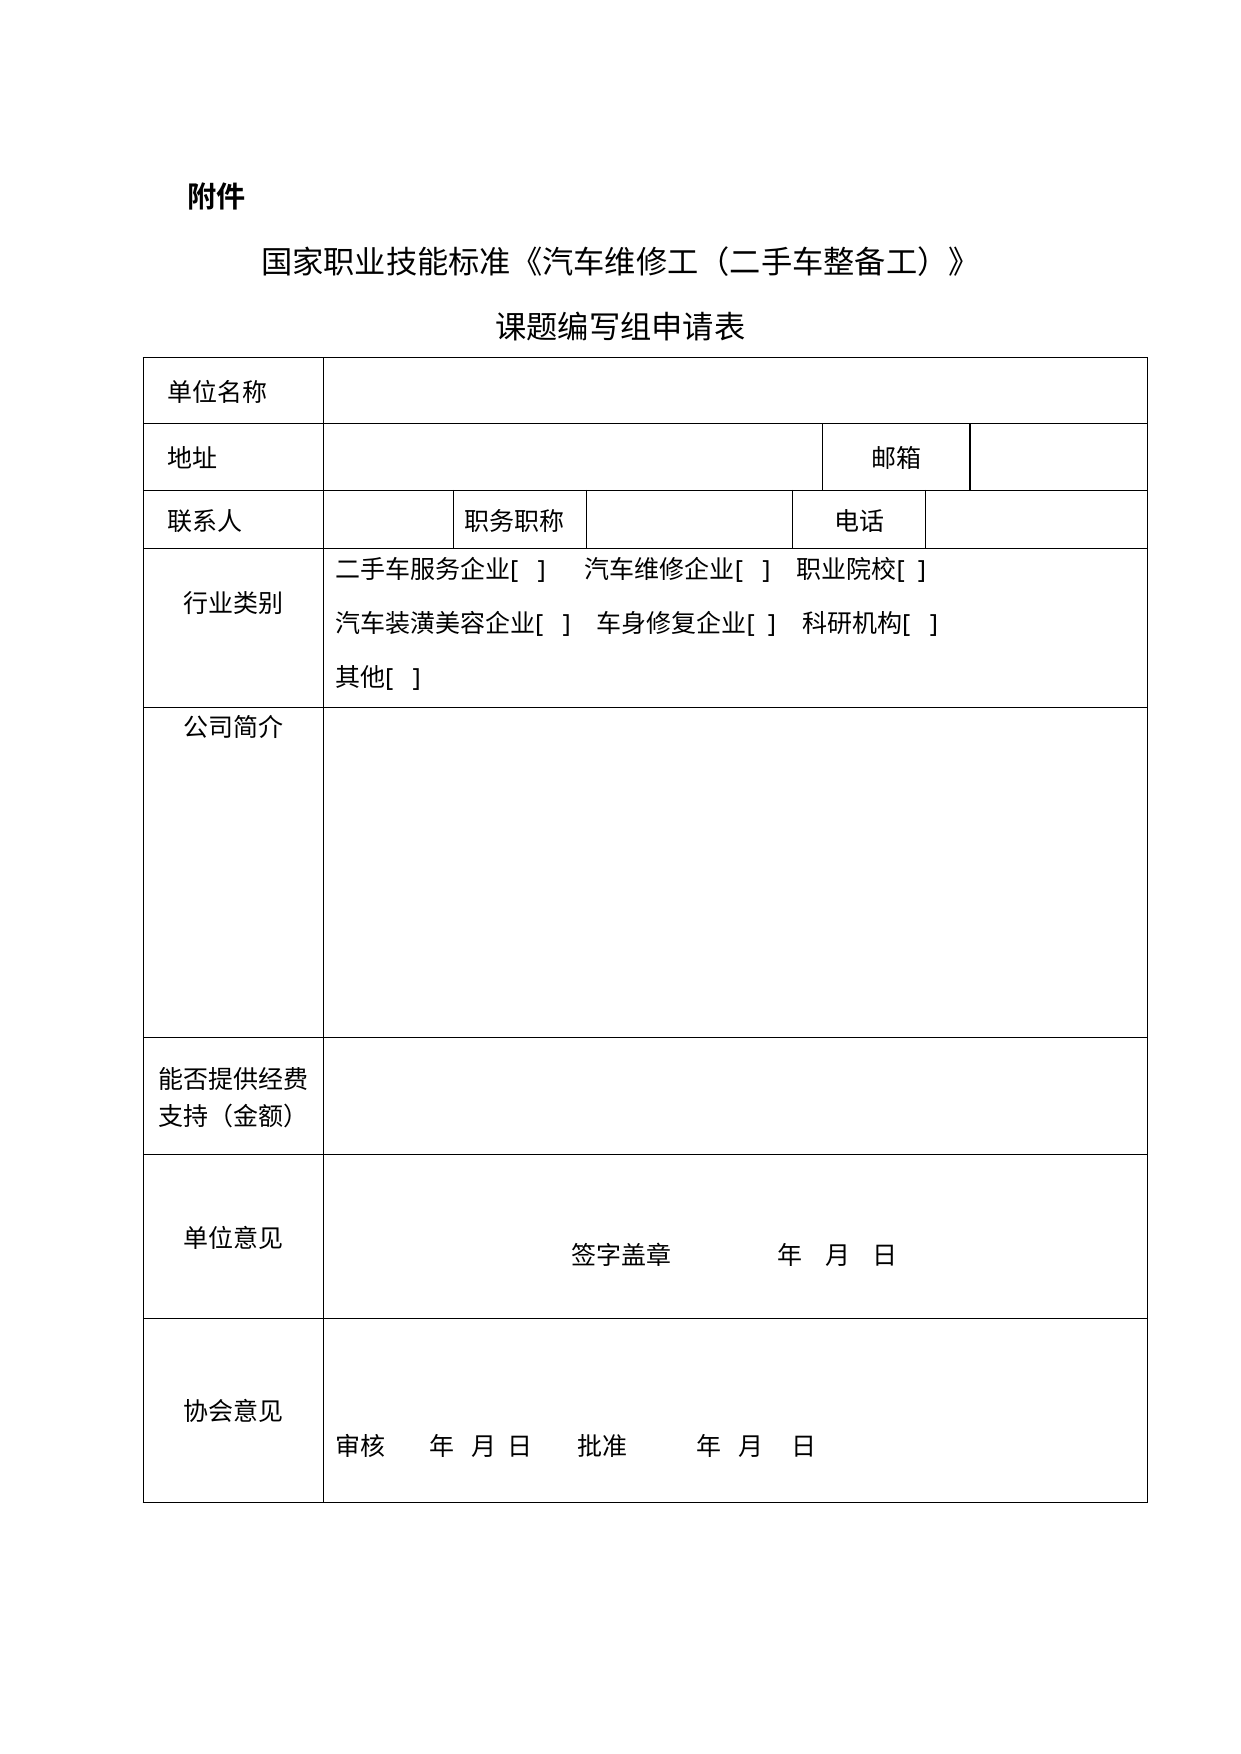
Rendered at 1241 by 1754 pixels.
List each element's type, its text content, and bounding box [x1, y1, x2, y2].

text 国家职业技能标准《汽车维修工（二手车整备工）》 [187, 227, 1053, 292]
table_cell [324, 1038, 1147, 1154]
table_cell 审核 年 月 日 批准 年 月 日 [324, 1319, 1147, 1502]
table_cell 单位意见 [144, 1155, 323, 1317]
table_header 单位名称 [144, 358, 323, 423]
text 附件 [187, 162, 1053, 227]
table_cell 邮箱 [823, 424, 969, 490]
table_cell 能否提供经费支持（金额） [144, 1038, 323, 1154]
text 课题编写组申请表 [187, 292, 1053, 357]
table_cell [926, 491, 1147, 548]
table_cell [324, 491, 453, 548]
table_header [324, 358, 1147, 423]
table_cell 联系人 [144, 491, 323, 548]
table_cell [324, 424, 822, 490]
table_cell 职务职称 [454, 491, 586, 548]
table_cell [971, 424, 1147, 490]
table_cell [324, 708, 1147, 1037]
table_cell 地址 [144, 424, 323, 490]
table_cell 电话 [793, 491, 925, 548]
table_cell 二手车服务企业[ ] 汽车维修企业[ ] 职业院校[ ] 汽车装潢美容企业[ ] 车身修复企业[ ] 科研机构[ ] 其他[ ] [324, 549, 1147, 707]
table_cell 行业类别 [144, 549, 323, 707]
table_cell 公司简介 [144, 708, 323, 1037]
table_cell 签字盖章 年 月 日 [324, 1155, 1147, 1317]
table_cell [587, 491, 792, 548]
table_cell 协会意见 [144, 1319, 323, 1502]
